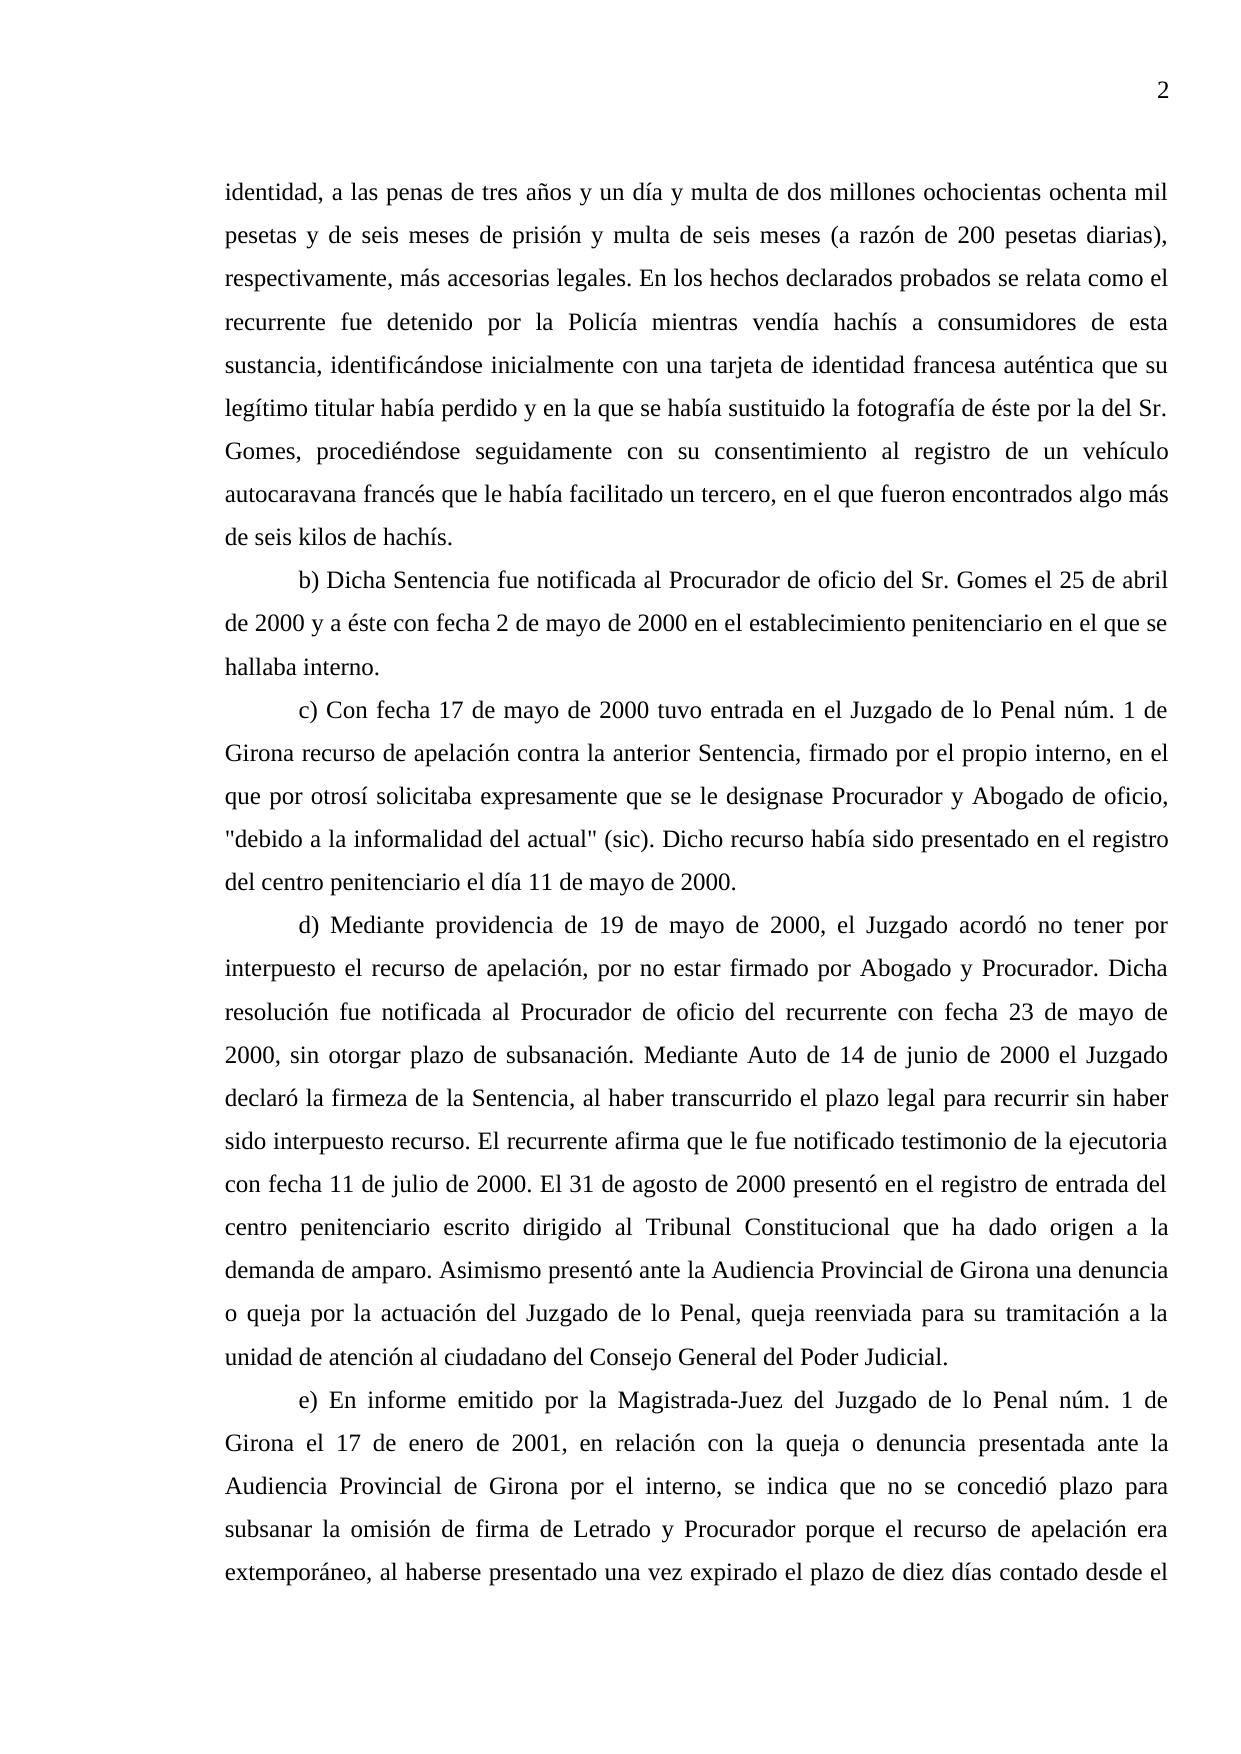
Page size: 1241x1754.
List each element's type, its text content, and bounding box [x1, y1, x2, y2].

text d) Mediante providencia de 19 de mayo de 2000, el Juzgado acordó no tener por interpuesto el recurso de apelación, por no estar firmado por Abogado y Procurador. Dicha resolución fue notificada al Procurador de oficio del recurrente con fecha 23 de mayo de 2000, sin otorgar plazo de subsanación. Mediante Auto de 14 de junio de 2000 el Juzgado declaró la firmeza de la Sentencia, al haber transcurrido el plazo legal para recurrir sin haber sido interpuesto recurso. El recurrente afirma que le fue notificado testimonio de la ejecutoria con fecha 11 de julio de 2000. El 31 de agosto de 2000 presentó en el registro de entrada del centro penitenciario escrito dirigido al Tribunal Constitucional que ha dado origen a la demanda de amparo. Asimismo presentó ante la Audiencia Provincial de Girona una denuncia o queja por la actuación del Juzgado de lo Penal, queja reenviada para su tramitación a la unidad de atención al ciudadano del Consejo General del Poder Judicial. [224, 910, 1169, 1370]
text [224, 1385, 1169, 1586]
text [224, 177, 1169, 551]
text b) Dicha Sentencia fue notificada al Procurador de oficio del Sr. Gomes el 25 de abril de 2000 y a éste con fecha 2 de mayo de 2000 en el establecimiento penitenciario en el que se hallaba interno. [224, 565, 1169, 680]
text c) Con fecha 17 de mayo de 2000 tuvo entrada en el Juzgado de lo Penal núm. 1 de Girona recurso de apelación contra la anterior Sentencia, firmado por el propio interno, en el que por otrosí solicitaba expresamente que se le designase Procurador y Abogado de oficio, "debido a la informalidad del actual" (sic). Dicho recurso había sido presentado en el registro del centro penitenciario el día 11 de mayo de 2000. [224, 695, 1169, 896]
